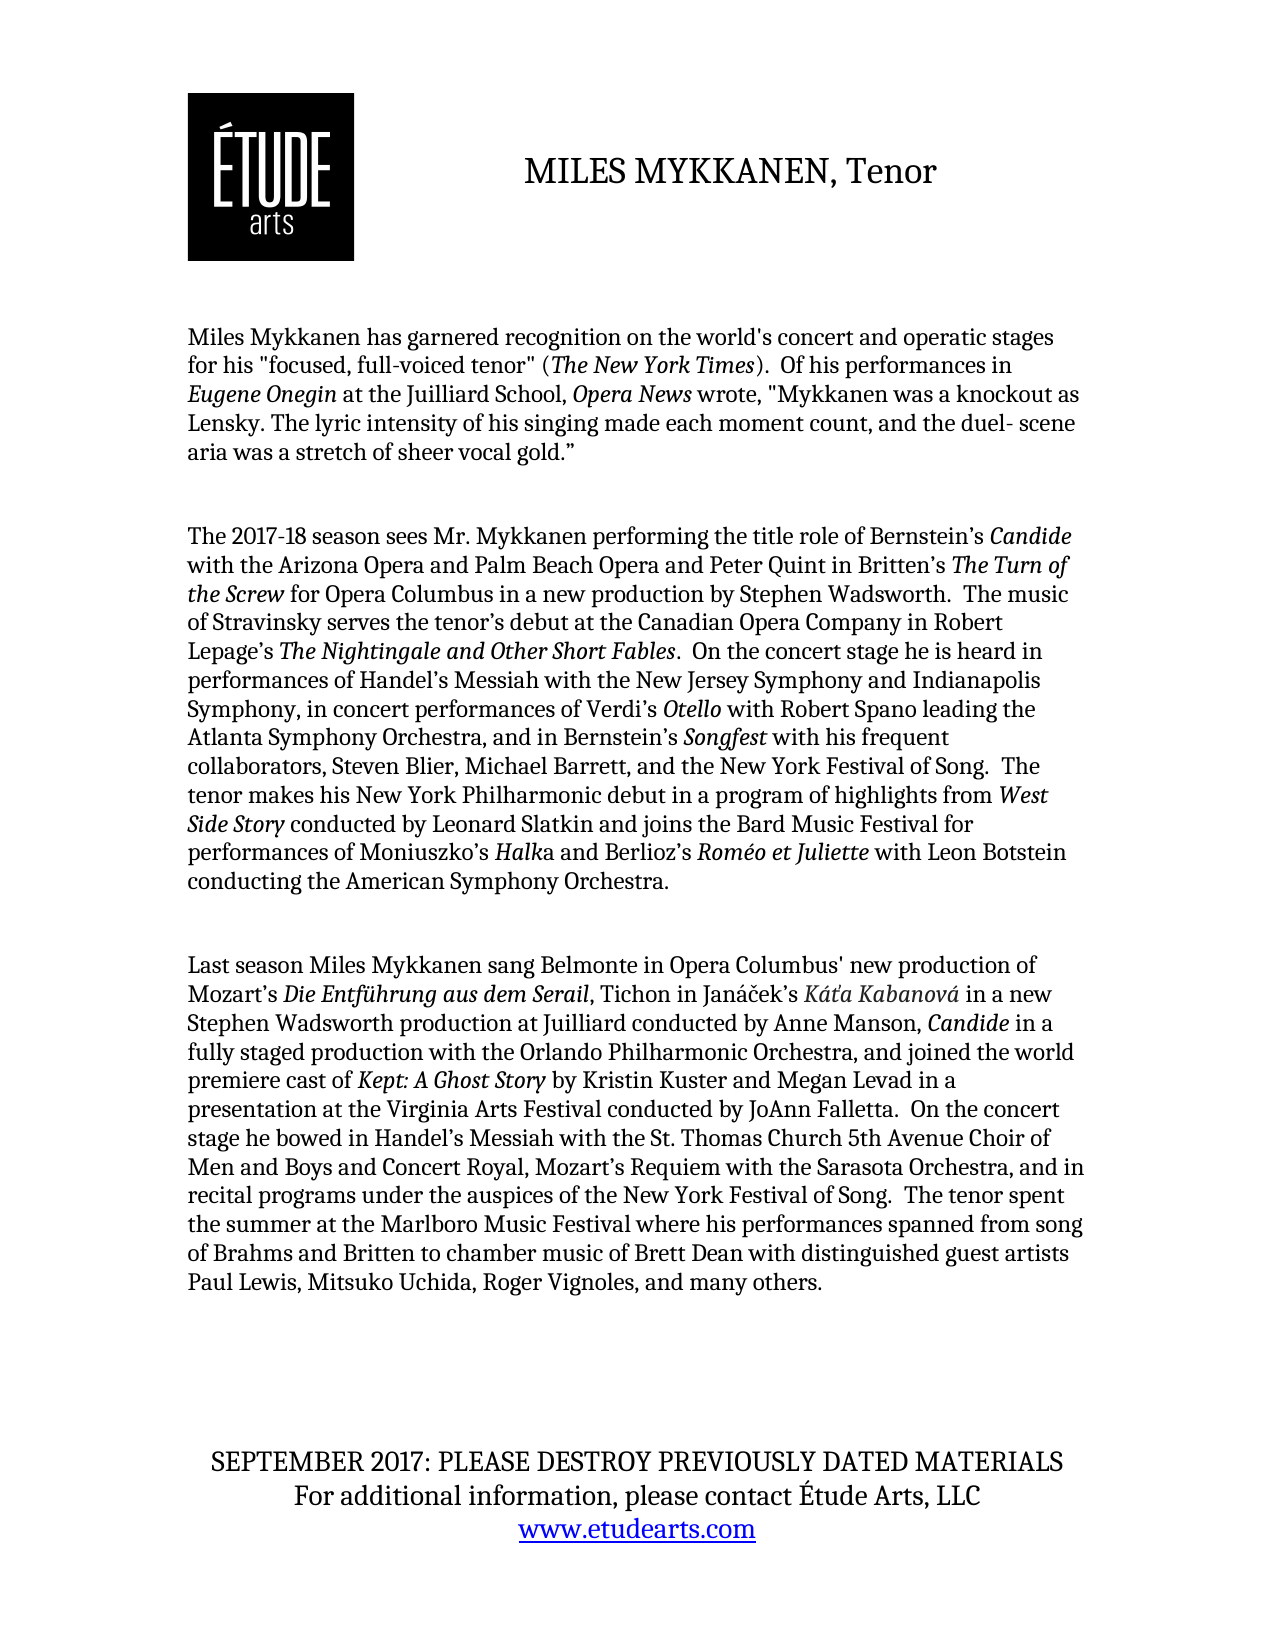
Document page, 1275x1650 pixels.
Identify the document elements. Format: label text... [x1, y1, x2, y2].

text MILES MYKKANEN, Tenor [354, 150, 1087, 193]
text The 2017-18 season sees Mr. Mykkanen performing the title role of Bernstein’s Candide with the Arizona Opera and Palm Beach Opera and Peter Quint in Britten’s The Turn of the Screw for Opera Columbus in a new production by Stephen Wadsworth. The music of Stravinsky serves the tenor’s debut at the Canadian Opera Company in Robert Lepage’s The Nightingale and Other Short Fables. On the concert stage he is heard in performances of Handel’s Messiah with the New Jersey Symphony and Indianapolis Symphony, in concert performances of Verdi’s Otello with Robert Spano leading the Atlanta Symphony Orchestra, and in Bernstein’s Songfest with his frequent collaborators, Steven Blier, Michael Barrett, and the New York Festival of Song. The tenor makes his New York Philharmonic debut in a program of highlights from West Side Story conducted by Leonard Slatkin and joins the Bard Music Festival for performances of Moniuszko’s Halka and Berlioz’s Roméo et Juliette with Leon Botstein conducting the American Symphony Orchestra. [187, 522, 1087, 896]
text Miles Mykkanen has garnered recognition on the world's concert and operatic stages for his "focused, full-voiced tenor" (The New York Times). Of his performances in Eugene Onegin at the Juilliard School, Opera News wrote, "Mykkanen was a knockout as Lensky. The lyric intensity of his singing made each moment count, and the duel- scene aria was a stretch of sheer vocal gold.” [187, 322, 1087, 466]
picture [187, 93, 354, 261]
text Last season Miles Mykkanen sang Belmonte in Opera Columbus' new production of Mozart’s Die Entführung aus dem Serail, Tichon in Janáček’s Káťa Kabanová in a new Stephen Wadsworth production at Juilliard conducted by Anne Manson, Candide in a fully staged production with the Orlando Philharmonic Orchestra, and joined the world premiere cast of Kept: A Ghost Story by Kristin Kuster and Megan Levad in a presentation at the Virginia Arts Festival conducted by JoAnn Falletta. On the concert stage he bowed in Handel’s Messiah with the St. Thomas Church 5th Avenue Choir of Men and Boys and Concert Royal, Mozart’s Requiem with the Sarasota Orchestra, and in recital programs under the auspices of the New York Festival of Song. The tenor spent the summer at the Marlboro Music Festival where his performances spanned from song of Brahms and Britten to chamber music of Brett Dean with distinguished guest artists Paul Lewis, Mitsuko Uchida, Roger Vignoles, and many others. [187, 951, 1087, 1296]
